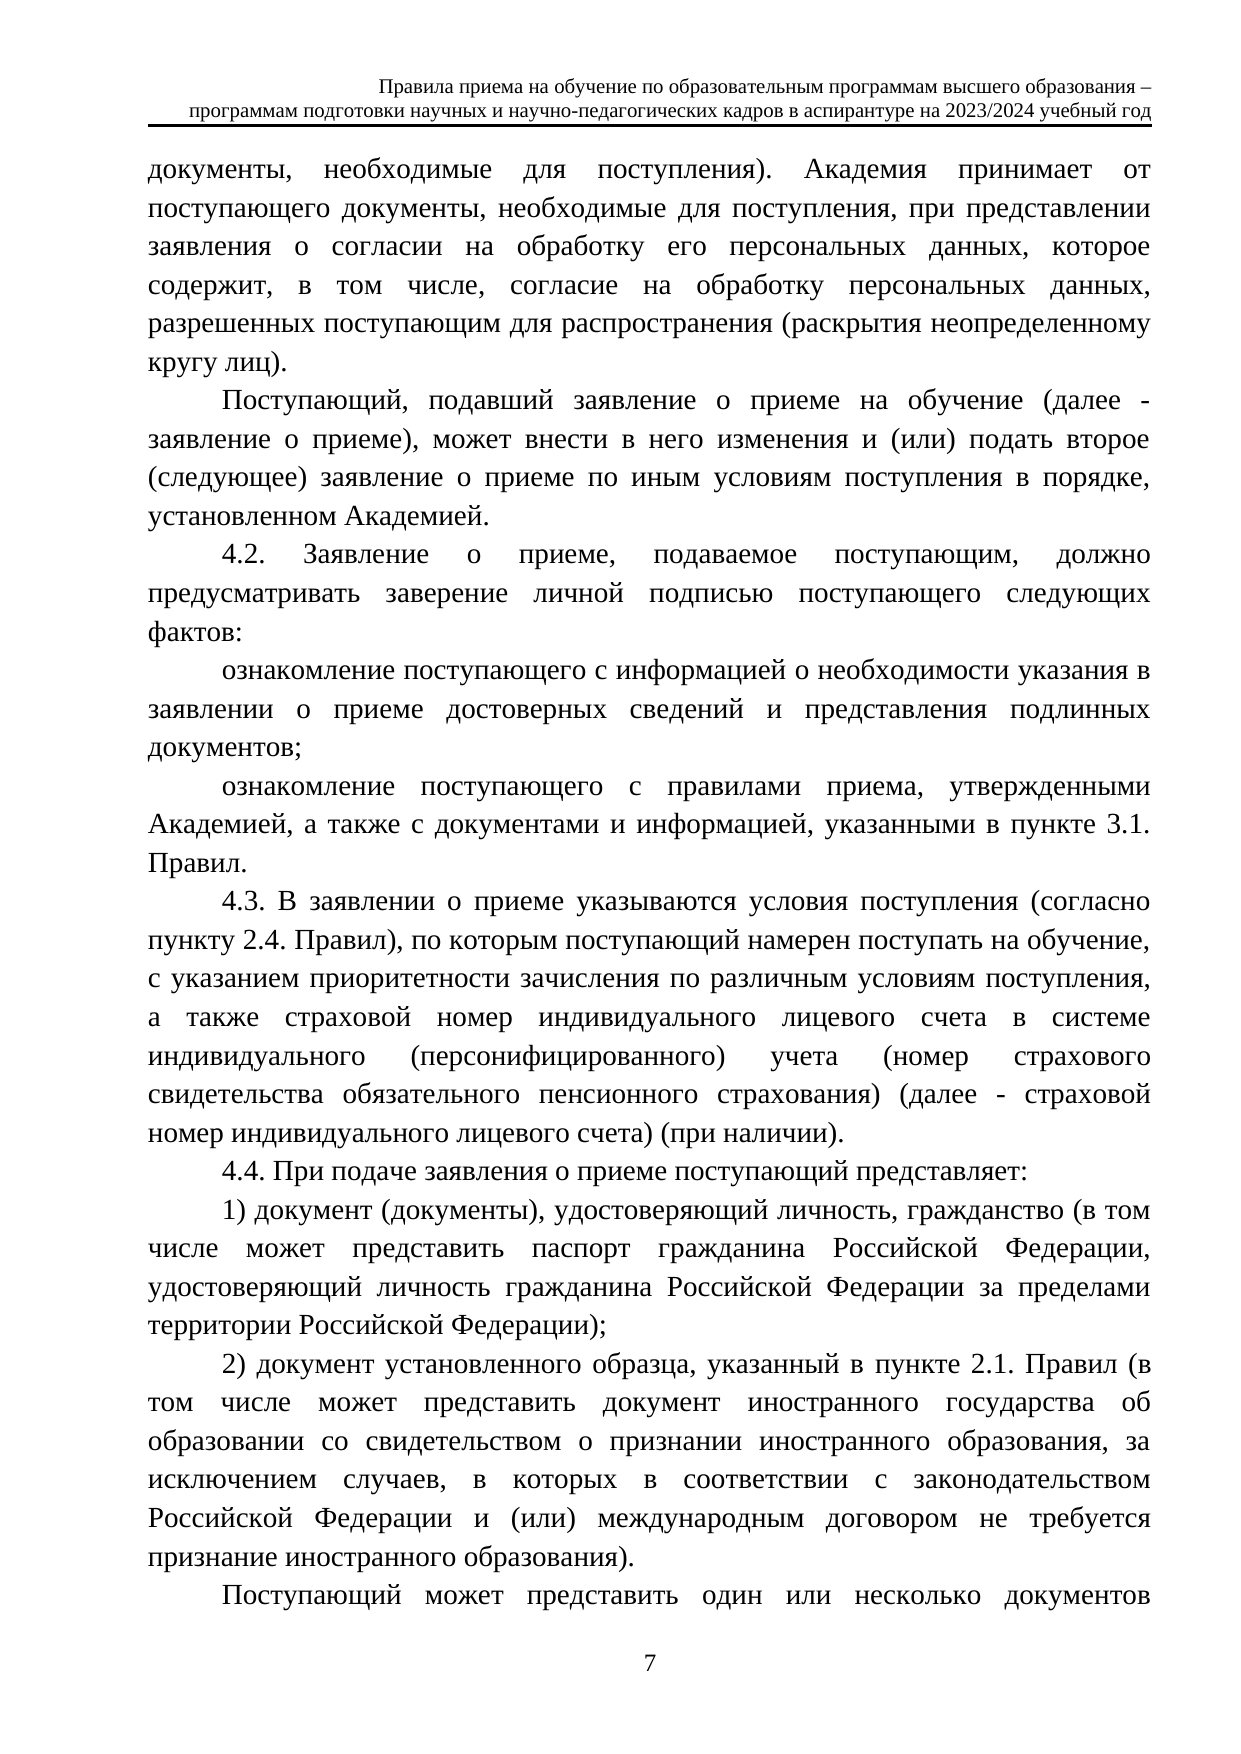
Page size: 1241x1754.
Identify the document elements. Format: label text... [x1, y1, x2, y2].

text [148, 1577, 1152, 1611]
text ознакомление поступающего с информацией о необходимости указания в заявлении о приеме достоверных сведений и представления подлинных документов; [148, 652, 1152, 763]
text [148, 151, 1152, 377]
text 4.3. В заявлении о приеме указываются условия поступления (согласно пункту 2.4. Правил), по которым поступающий намерен поступать на обучение, с указанием приоритетности зачисления по различным условиям поступления, а также страховой номер индивидуального лицевого счета в системе индивидуального (персонифицированного) учета (номер страхового свидетельства обязательного пенсионного страхования) (далее - страховой номер индивидуального лицевого счета) (при наличии). [148, 883, 1152, 1148]
text 4.2. Заявление о приеме, подаваемое поступающим, должно предусматривать заверение личной подписью поступающего следующих фактов: [148, 537, 1152, 647]
text 2) документ установленного образца, указанный в пункте 2.1. Правил (в том числе может представить документ иностранного государства об образовании со свидетельством о признании иностранного образования, за исключением случаев, в которых в соответствии с законодательством Российской Федерации и (или) международным договором не требуется признание иностранного образования). [148, 1346, 1152, 1572]
text 1) документ (документы), удостоверяющий личность, гражданство (в том числе может представить паспорт гражданина Российской Федерации, удостоверяющий личность гражданина Российской Федерации за пределами территории Российской Федерации); [148, 1192, 1152, 1341]
text ознакомление поступающего с правилами приема, утвержденными Академией, а также с документами и информацией, указанными в пункте 3.1. Правил. [148, 768, 1152, 878]
text Поступающий, подавший заявление о приеме на обучение (далее - заявление о приеме), может внести в него изменения и (или) подать второе (следующее) заявление о приеме по иным условиям поступления в порядке, установленном Академией. [148, 382, 1152, 532]
text 4.4. При подаче заявления о приеме поступающий представляет: [148, 1153, 1152, 1187]
